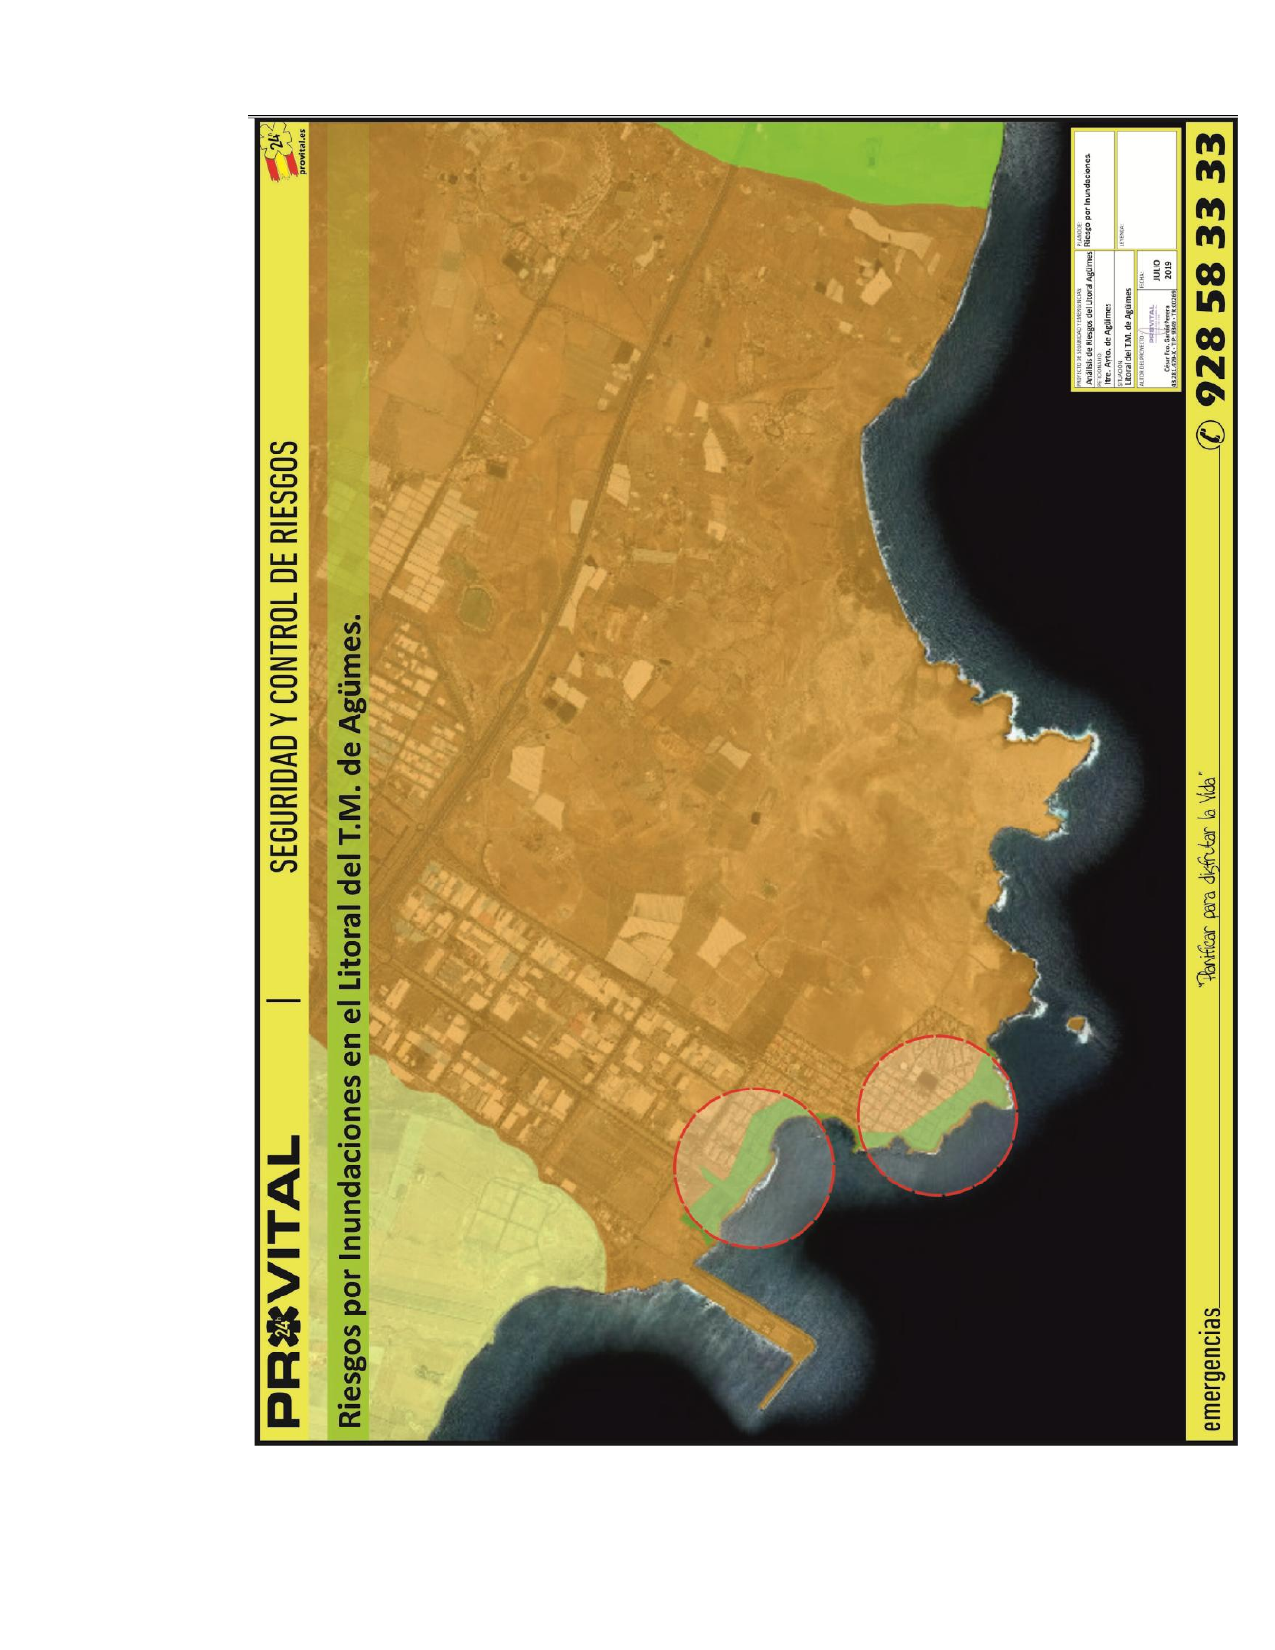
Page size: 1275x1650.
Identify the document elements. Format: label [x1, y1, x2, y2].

picture [248, 115, 1238, 1446]
